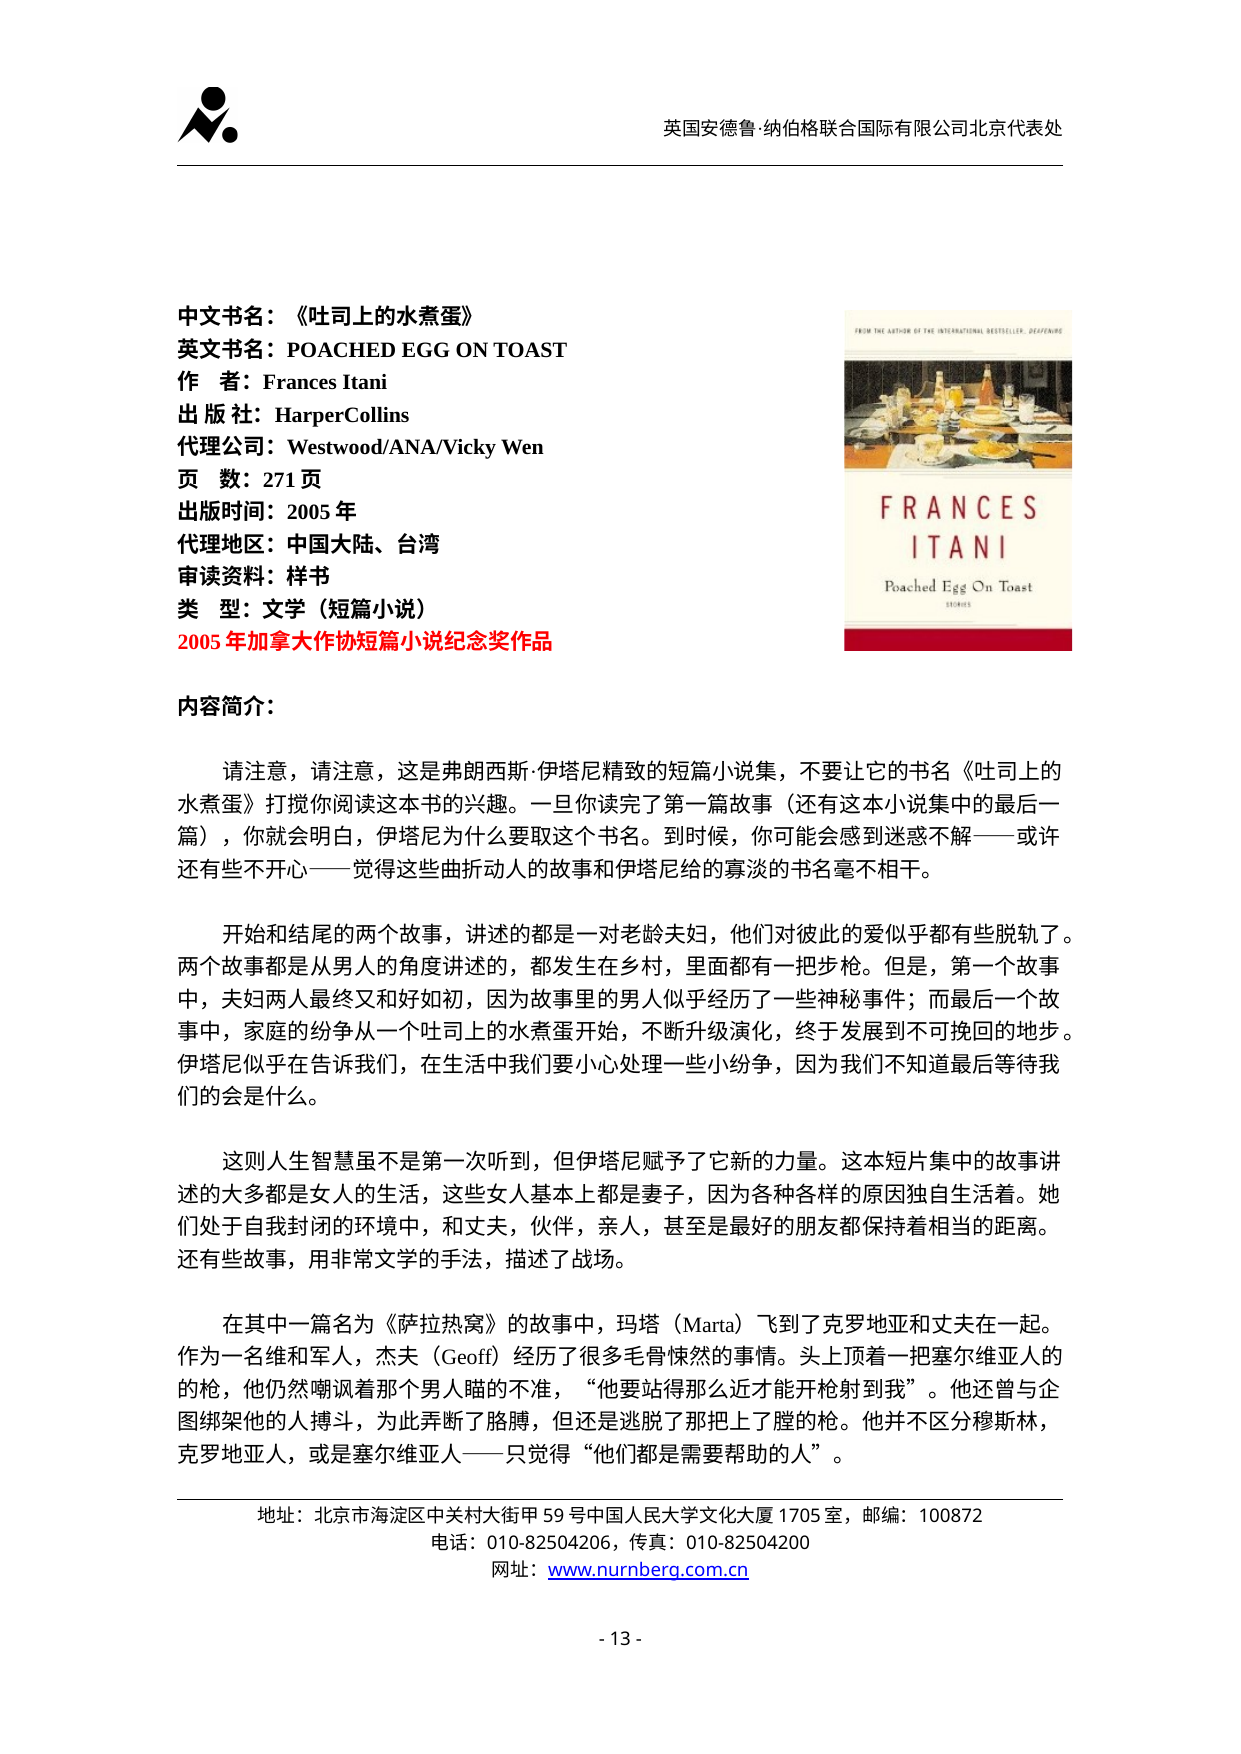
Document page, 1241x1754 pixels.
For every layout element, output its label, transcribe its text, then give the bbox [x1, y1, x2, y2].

text 这则人生智慧虽不是第一次听到，但伊塔尼赋予了它新的力量。这本短片集中的故事讲述的大多都是女人的生活，这些女人基本上都是妻子，因为各种各样的原因独自生活着。她们处于自我封闭的环境中，和丈夫，伙伴，亲人，甚至是最好的朋友都保持着相当的距离。还有些故事，用非常文学的手法，描述了战场。 [177, 1144, 1063, 1274]
picture [177, 87, 238, 143]
text 类 型：文学（短篇小说） [177, 591, 844, 624]
text 2005年加拿大作协短篇小说纪念奖作品 [177, 624, 1063, 656]
text 审读资料：样书 [177, 559, 844, 591]
text 中文书名：《吐司上的水煮蛋》 [177, 299, 1017, 331]
text 开始和结尾的两个故事，讲述的都是一对老龄夫妇，他们对彼此的爱似乎都有些脱轨了。两个故事都是从男人的角度讲述的，都发生在乡村，里面都有一把步枪。但是，第一个故事中，夫妇两人最终又和好如初，因为故事里的男人似乎经历了一些神秘事件；而最后一个故事中，家庭的纷争从一个吐司上的水煮蛋开始，不断升级演化，终于发展到不可挽回的地步。伊塔尼似乎在告诉我们，在生活中我们要小心处理一些小纷争，因为我们不知道最后等待我们的会是什么。 [177, 916, 1063, 1111]
text 在其中一篇名为《萨拉热窝》的故事中，玛塔（Marta）飞到了克罗地亚和丈夫在一起。作为一名维和军人，杰夫（Geoff）经历了很多毛骨悚然的事情。头上顶着一把塞尔维亚人的的枪，他仍然嘲讽着那个男人瞄的不准，“他要站得那么近才能开枪射到我”。他还曾与企图绑架他的人搏斗，为此弄断了胳膊，但还是逃脱了那把上了膛的枪。他并不区分穆斯林，克罗地亚人，或是塞尔维亚人——只觉得“他们都是需要帮助的人”。 [177, 1306, 1063, 1469]
text 出版时间：2005年 [177, 494, 844, 526]
text 页 数：271页 [177, 461, 844, 494]
text 代理公司：Westwood/ANA/Vicky Wen [177, 429, 844, 461]
picture [844, 310, 1073, 651]
text 出 版 社：HarperCollins [177, 396, 844, 429]
text 作 者：Frances Itani [177, 364, 844, 396]
text 内容简介： [177, 689, 1063, 721]
text 代理地区：中国大陆、台湾 [177, 526, 844, 559]
text 请注意，请注意，这是弗朗西斯·伊塔尼精致的短篇小说集，不要让它的书名《吐司上的水煮蛋》打搅你阅读这本书的兴趣。一旦你读完了第一篇故事（还有这本小说集中的最后一篇），你就会明白，伊塔尼为什么要取这个书名。到时候，你可能会感到迷惑不解——或许还有些不开心——觉得这些曲折动人的故事和伊塔尼给的寡淡的书名毫不相干。 [177, 754, 1063, 884]
text 英文书名：POACHED EGG ON TOAST [177, 331, 844, 364]
